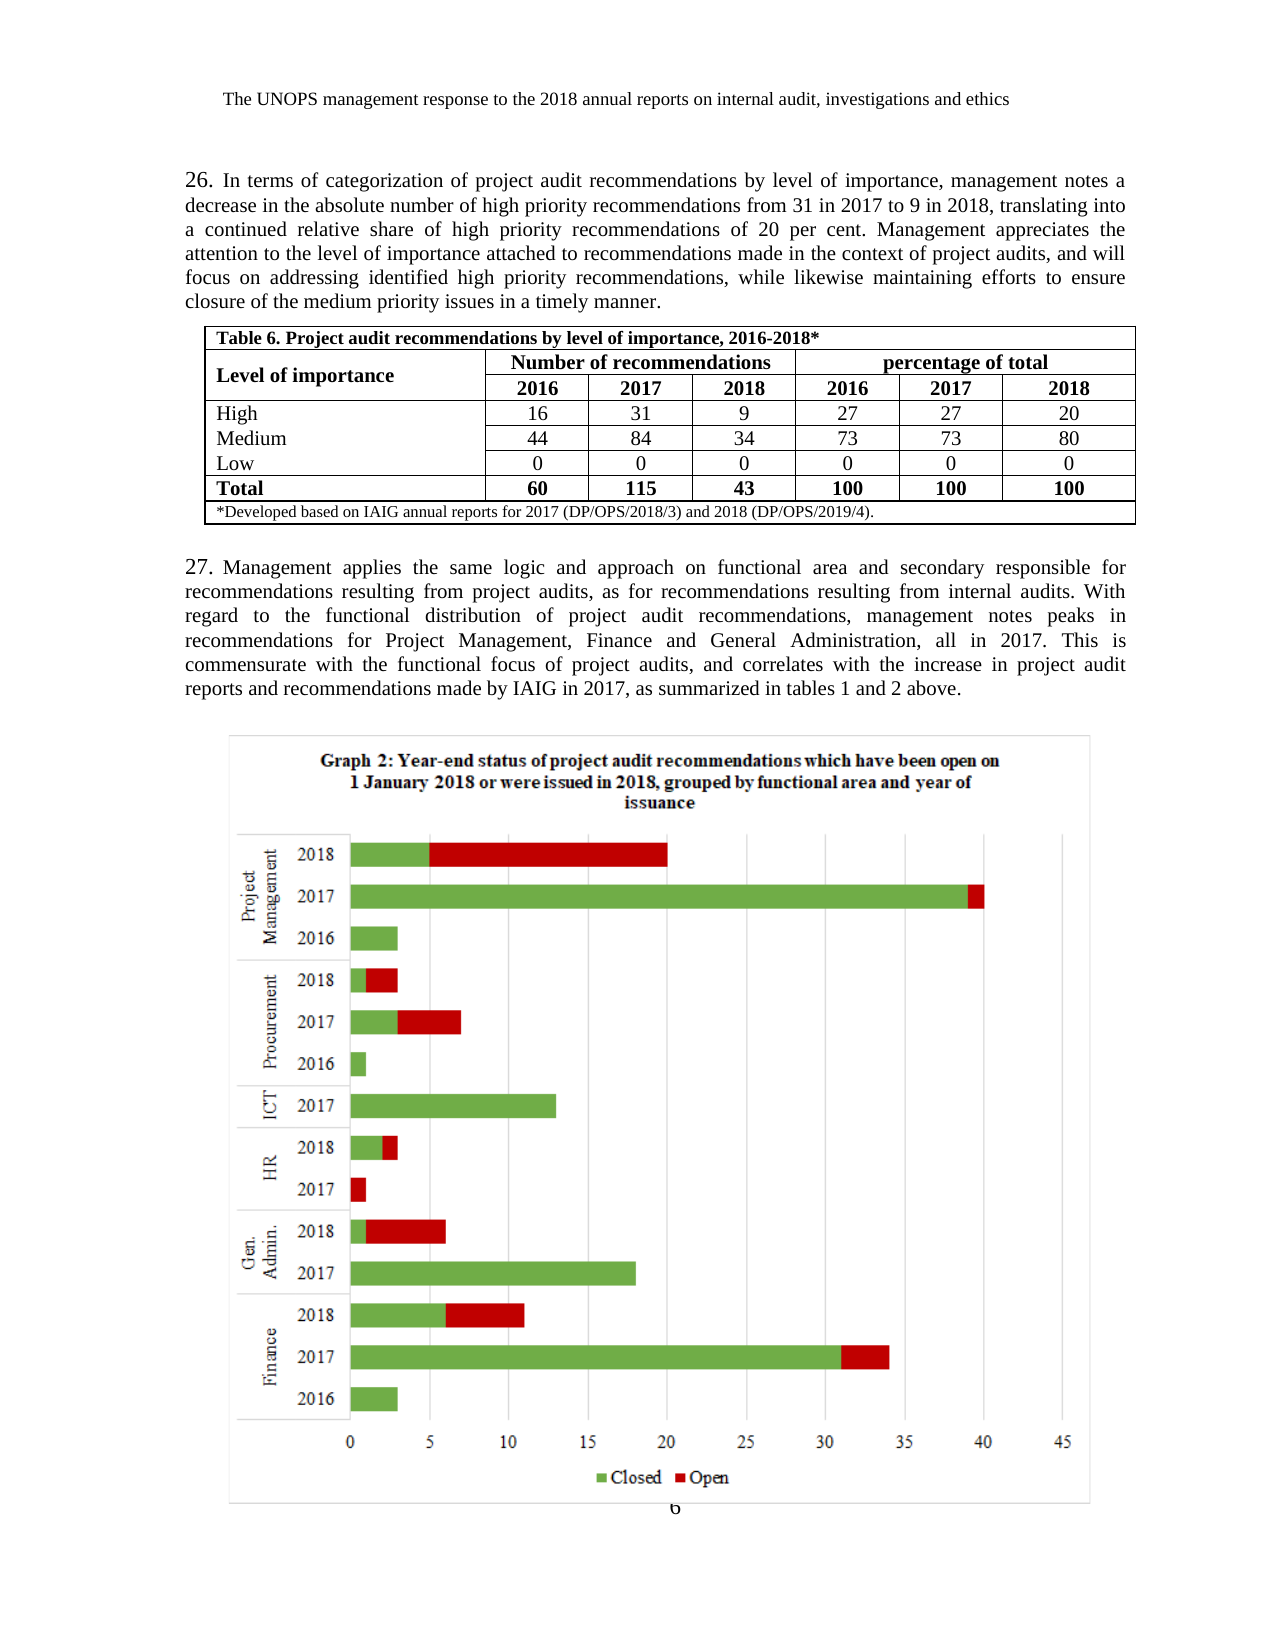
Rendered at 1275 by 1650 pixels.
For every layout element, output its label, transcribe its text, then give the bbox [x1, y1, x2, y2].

table_cell 80 [1003, 426, 1135, 450]
table_cell Low [206, 450, 485, 475]
table_cell 100 [1003, 476, 1135, 500]
table_cell High [206, 401, 485, 424]
table_cell 73 [796, 426, 899, 450]
table_cell Number of recommendations [486, 350, 795, 374]
table_cell 0 [1003, 451, 1135, 475]
table_cell 115 [589, 476, 692, 500]
table_cell 0 [796, 451, 899, 475]
table_cell 2017 [589, 375, 692, 399]
table_header Table 6. Project audit recommendations by level of importance, 2016-2018* [206, 327, 1135, 349]
table_cell 73 [900, 426, 1002, 450]
table_cell 27 [796, 401, 899, 424]
table_cell 2018 [693, 375, 795, 399]
table_cell 2016 [796, 375, 899, 399]
table_cell 9 [693, 401, 795, 424]
table_cell 84 [589, 426, 692, 450]
table_cell 60 [486, 476, 588, 500]
table_cell 0 [693, 451, 795, 475]
table_cell 20 [1003, 401, 1135, 424]
table_cell 43 [693, 476, 795, 500]
table_cell 2018 [1003, 375, 1135, 399]
table_cell 27 [900, 401, 1002, 424]
table_cell 0 [900, 451, 1002, 475]
table_cell 100 [900, 476, 1002, 500]
table_cell 31 [589, 401, 692, 424]
table_cell 100 [796, 476, 899, 500]
table_cell 34 [693, 426, 795, 450]
text In terms of categorization of project audit recommendations by level of importance, management notes a decrease in the absolute number of high priority recommendations from 31 in 2017 to 9 in 2018, translating into a continued relative share of high priority recommendations of 20 per cent. Management appreciates the attention to the level of importance attached to recommendations made in the context of project audits, and will focus on addressing identified high priority recommendations, while likewise maintaining efforts to ensure closure of the medium priority issues in a timely manner. [185, 166, 1127, 313]
table_cell 2016 [486, 375, 588, 399]
table_cell 0 [589, 451, 692, 475]
table_cell 0 [486, 451, 588, 475]
text Management applies the same logic and approach on functional area and secondary responsible for recommendations resulting from project audits, as for recommendations resulting from internal audits. With regard to the functional distribution of project audit recommendations, management notes peaks in recommendations for Project Management, Finance and General Administration, all in 2017. This is commensurate with the functional focus of project audits, and correlates with the increase in project audit reports and recommendations made by IAIG in 2017, as summarized in tables 1 and 2 above. [185, 553, 1127, 700]
table_cell Level of importance [206, 350, 485, 399]
table_cell 44 [486, 426, 588, 450]
table_cell *Developed based on IAIG annual reports for 2017 (DP/OPS/2018/3) and 2018 (DP/OPS/2019/4). [206, 502, 1135, 523]
table_cell percentage of total [796, 350, 1135, 374]
table_cell 2017 [900, 375, 1002, 399]
table_cell Total [206, 476, 485, 500]
table_cell 16 [486, 401, 588, 424]
table_cell Medium [206, 425, 485, 450]
picture [228, 735, 1091, 1504]
